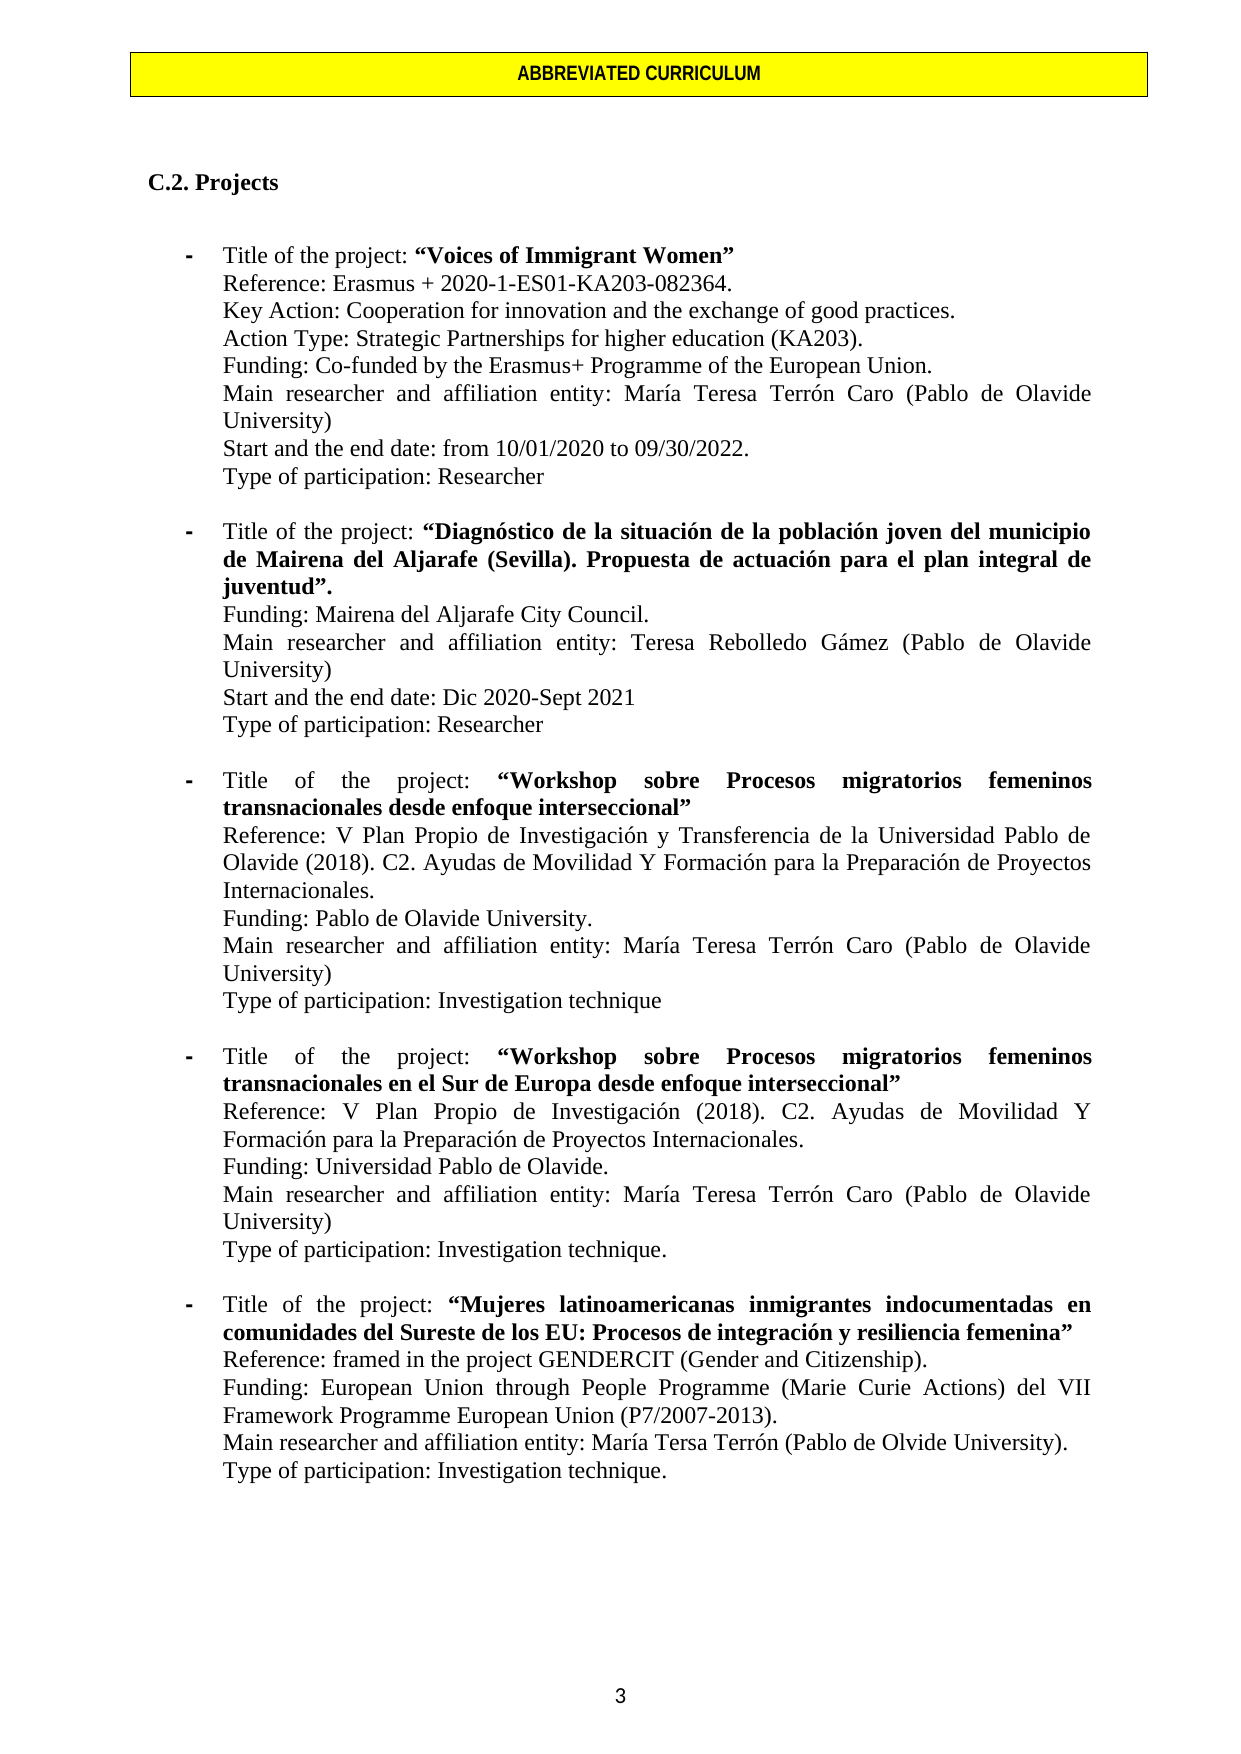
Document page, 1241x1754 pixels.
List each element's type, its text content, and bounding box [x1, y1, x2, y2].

text Funding: Mairena del Aljarafe City Council. [223, 600, 1092, 627]
list Title of the project: “Mujeres latinoamericanas inmigrantes indocumentadas en comunidades del Sureste de los EU: Procesos de integración y resiliencia femenina” [185, 1290, 1092, 1346]
list Title of the project: “Workshop sobre Procesos migratorios femeninos transnacionales en el Sur de Europa desde enfoque interseccional” [185, 1042, 1092, 1097]
text Main researcher and affiliation entity: María Teresa Terrón Caro (Pablo de Olavide University) [223, 1180, 1092, 1235]
text Reference: framed in the project GENDERCIT (Gender and Citizenship). [223, 1346, 1092, 1373]
text Main researcher and affiliation entity: María Teresa Terrón Caro (Pablo de Olavide University) [223, 931, 1092, 986]
text Main researcher and affiliation entity: María Tersa Terrón (Pablo de Olvide University). [223, 1428, 1092, 1456]
text C.2. Projects [148, 168, 1092, 195]
text Type of participation: Investigation technique. [223, 1235, 1092, 1263]
text Reference: V Plan Propio de Investigación (2018). C2. Ayudas de Movilidad Y Formación para la Preparación de Proyectos Internacionales. [223, 1097, 1092, 1152]
text Funding: Co-funded by the Erasmus+ Programme of the European Union. [223, 351, 1092, 379]
text Reference: Erasmus + 2020-1-ES01-KA203-082364. [223, 268, 1092, 296]
text Funding: European Union through People Programme (Marie Curie Actions) del VII Framework Programme European Union (P7/2007-2013). [223, 1373, 1092, 1428]
text Type of participation: Investigation technique. [223, 1456, 1092, 1483]
text Main researcher and affiliation entity: Teresa Rebolledo Gámez (Pablo de Olavide University) [223, 627, 1092, 683]
text Key Action: Cooperation for innovation and the exchange of good practices. [223, 296, 1092, 324]
text Funding: Pablo de Olavide University. [223, 904, 1092, 931]
list Title of the project: “Workshop sobre Procesos migratorios femeninos transnacionales desde enfoque interseccional” [185, 766, 1092, 821]
text Reference: V Plan Propio de Investigación y Transferencia de la Universidad Pablo de Olavide (2018). C2. Ayudas de Movilidad Y Formación para la Preparación de Proyectos Internacionales. [223, 821, 1092, 904]
text Type of participation: Researcher [223, 462, 1092, 489]
text Main researcher and affiliation entity: María Teresa Terrón Caro (Pablo de Olavide University) [223, 379, 1092, 434]
text Action Type: Strategic Partnerships for higher education (KA203). [223, 324, 1092, 351]
list Title of the project: “Diagnóstico de la situación de la población joven del municipio de Mairena del Aljarafe (Sevilla). Propuesta de actuación para el plan integral de juventud”. [185, 517, 1092, 600]
list Title of the project: “Voices of Immigrant Women” [185, 241, 1092, 268]
text Type of participation: Researcher [223, 710, 1092, 738]
text Funding: Universidad Pablo de Olavide. [223, 1152, 1092, 1180]
text Start and the end date: from 10/01/2020 to 09/30/2022. [223, 434, 1092, 462]
text Start and the end date: Dic 2020-Sept 2021 [223, 683, 1092, 710]
text Type of participation: Investigation technique [223, 986, 1092, 1014]
